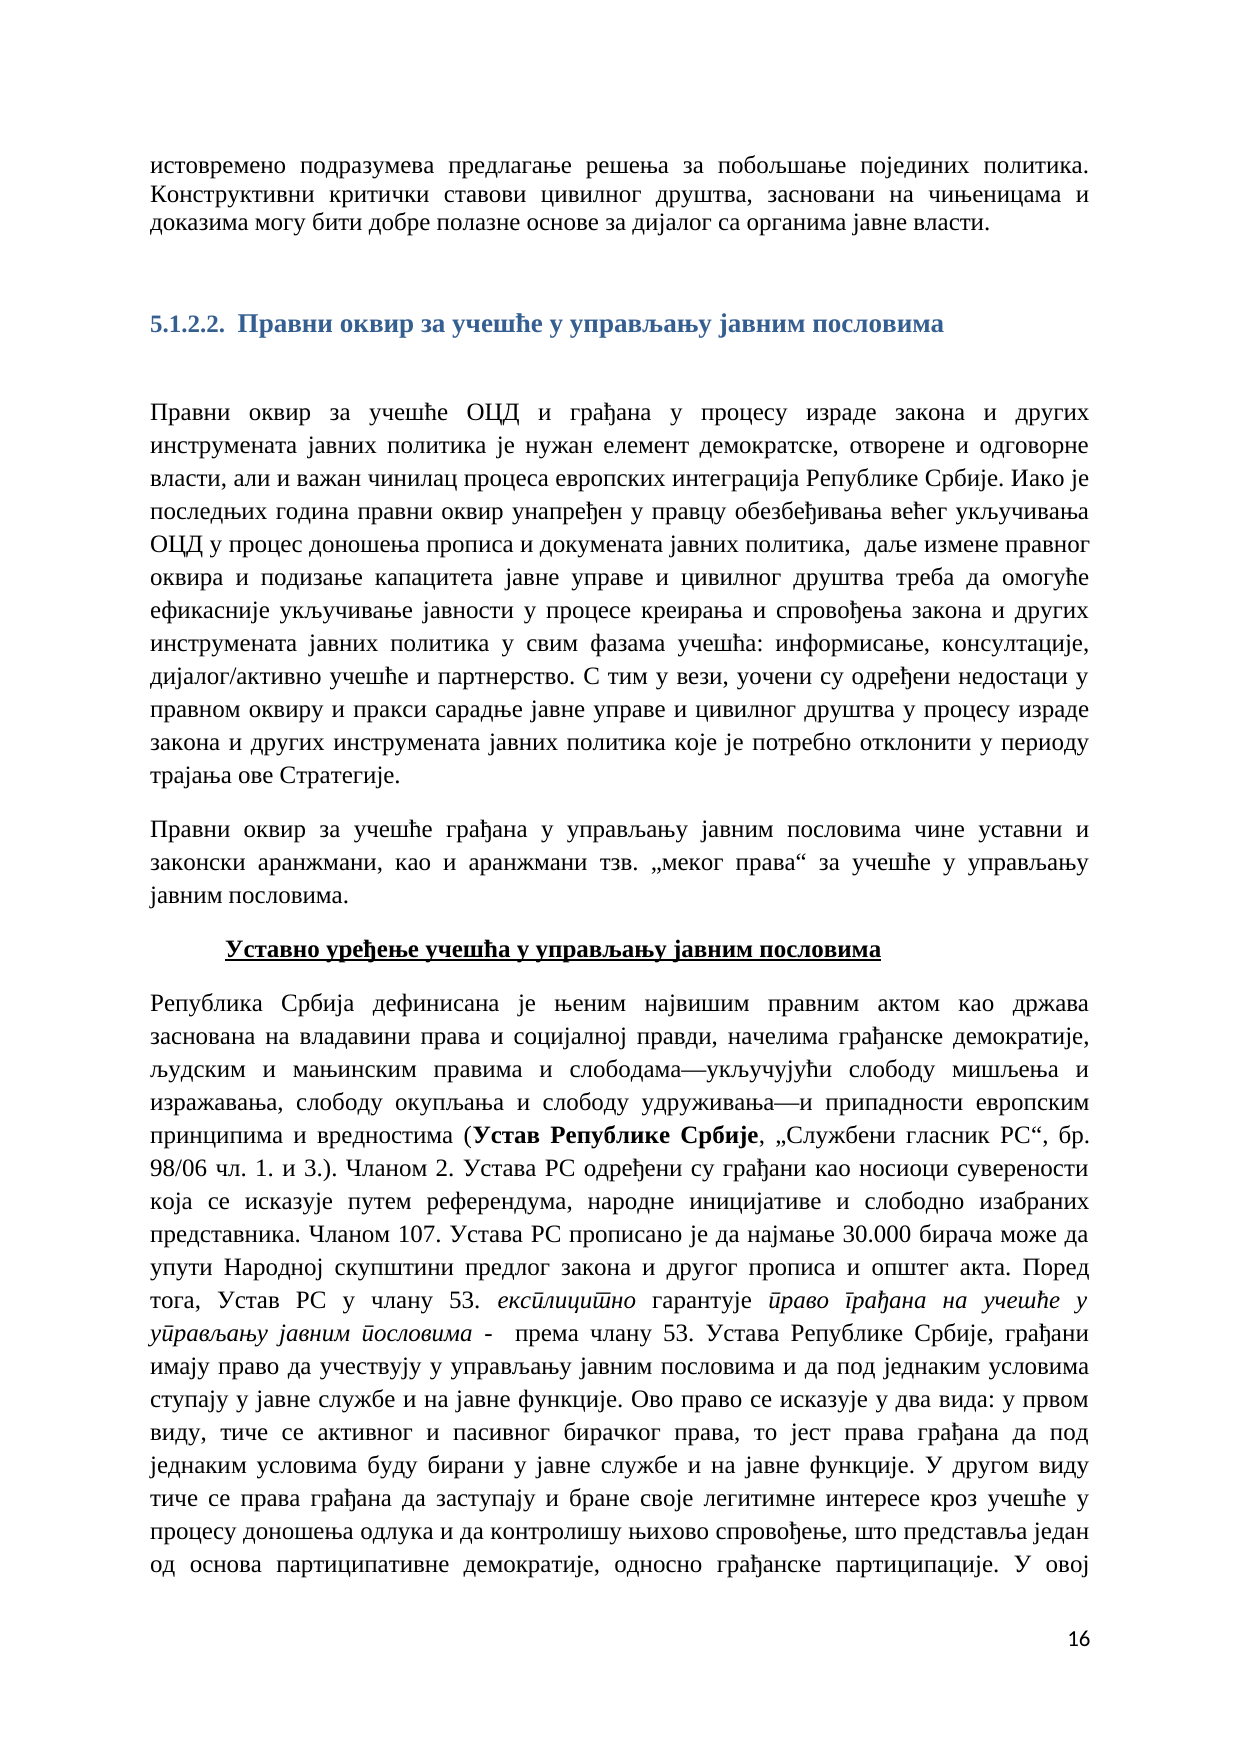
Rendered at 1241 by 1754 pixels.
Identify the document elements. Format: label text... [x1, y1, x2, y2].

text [150, 988, 1090, 1578]
text Уставно уређење учешћa у управљању јавним пословима [150, 934, 1090, 963]
subtitle 5.1.2.2. Правни оквир за учешће у управљању јавним пословима [150, 307, 1090, 338]
text Правни оквир за учешће грађана у управљању јавним пословима чине уставни и законски аранжмани, као и аранжмани тзв. „меког права“ за учешће у управљању јавним пословима. [150, 814, 1090, 909]
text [150, 150, 1090, 236]
text Правни оквир за учешће ОЦД и грађана у процесу израде закона и других инструмената јавних политика је нужан елемент демократске, отворене и одговорне власти, али и важан чинилац процеса европских интеграција Републике Србије. Иако је последњих година правни оквир унапређен у правцу обезбеђивања већег укључивања ОЦД у процес доношења прописа и докумената јавних политика, даље измене правног оквира и подизање капацитета јавне управе и цивилног друштва треба да омогуће ефикасније укључивање јавности у процесе креирања и спровођења закона и других инструмената јавних политика у свим фазама учешћа: информисање, консултације, дијалог/активно учешће и партнерство. С тим у вези, уочени су одређени недостаци у правном оквиру и пракси сарадње јавне управе и цивилног друштва у процесу израде закона и других инструмената јавних политика које је потребно отклонити у периоду трајања ове Стратегије. [150, 397, 1090, 789]
